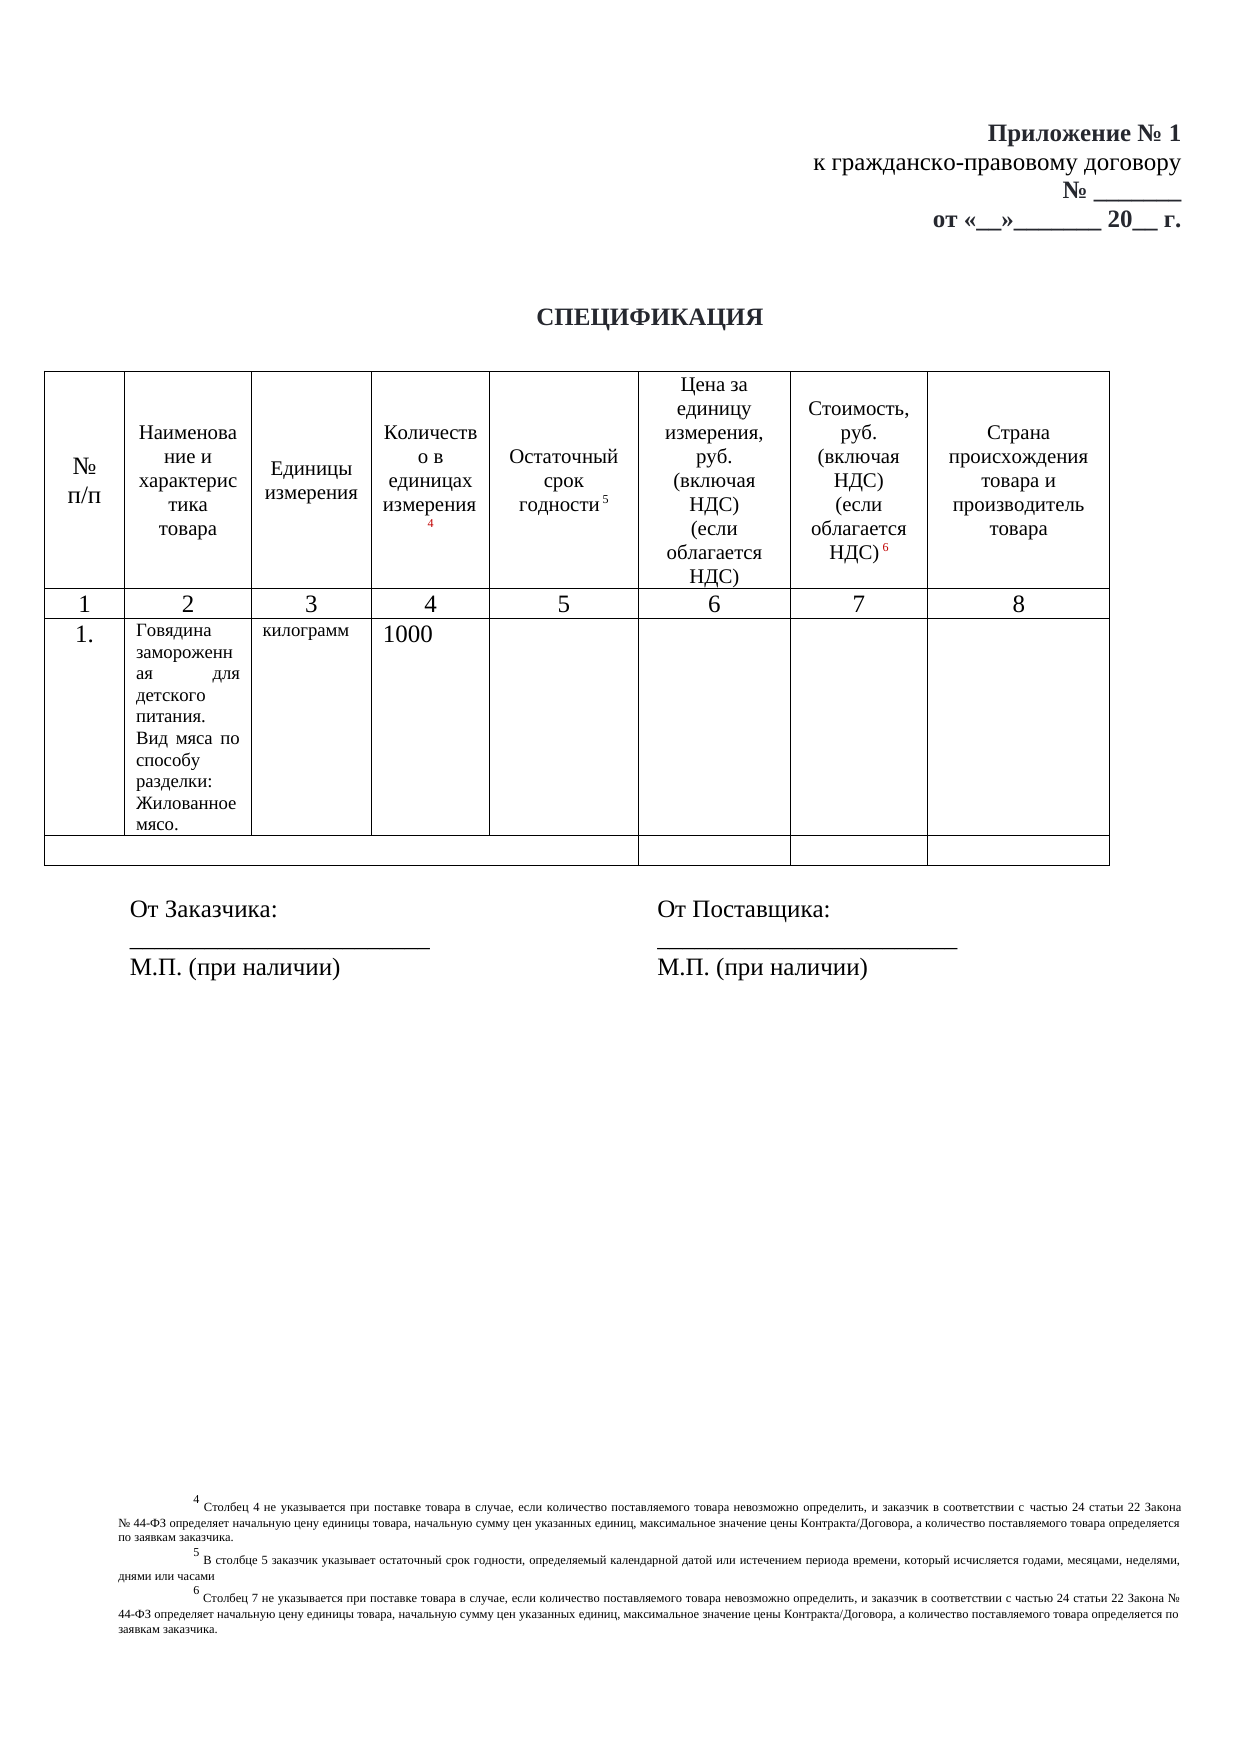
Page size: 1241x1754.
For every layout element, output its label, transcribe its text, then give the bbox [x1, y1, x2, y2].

table_header Наименование и характеристика товара [125, 372, 251, 588]
table_cell 1 [45, 589, 124, 618]
table_cell 2 [125, 589, 251, 618]
table_cell 1000 [372, 619, 489, 835]
text к гражданско-правовому договору [118, 147, 1181, 176]
table_cell [791, 619, 927, 835]
table_header Единицы измерения [252, 372, 371, 588]
table_cell 3 [252, 589, 371, 618]
table_cell ________________________ М.П. (при наличии) [118, 923, 646, 981]
text № _______ от «__»_______ 20__ г. [118, 176, 1181, 262]
table_header Цена за единицу измерения, руб. (включая НДС) (если облагается НДС) [639, 372, 790, 588]
table_cell 5 [490, 589, 638, 618]
text Приложение № 1 [118, 118, 1181, 147]
table_header № п/п [45, 372, 124, 588]
table_cell 1. [45, 619, 124, 835]
table_header От Заказчика: [118, 894, 646, 923]
table_cell [928, 836, 1109, 864]
table_cell 6 [639, 589, 790, 618]
table_header От Поставщика: [646, 894, 1177, 923]
table_header Количество в единицах измерения [372, 372, 489, 588]
table_cell Говядина замороженная для детского питания. Вид мяса по способу разделки: Жилованное мясо. [125, 619, 251, 835]
table_cell [928, 619, 1109, 835]
table_cell [490, 619, 638, 835]
subtitle СПЕЦИФИКАЦИЯ [118, 302, 1181, 331]
table_cell [45, 836, 638, 864]
table_cell [791, 836, 927, 864]
table_cell 7 [791, 589, 927, 618]
table_cell [639, 619, 790, 835]
table_cell 4 [372, 589, 489, 618]
table_cell 8 [928, 589, 1109, 618]
table_cell килограмм [252, 619, 371, 835]
table_header Страна происхождения товара и производитель товара [928, 372, 1109, 588]
table_cell [639, 836, 790, 864]
table_cell ________________________ М.П. (при наличии) [646, 923, 1177, 981]
table_header Стоимость, руб. (включая НДС) (если облагается НДС) [791, 372, 927, 588]
table_header Остаточный срок годности [490, 372, 638, 588]
